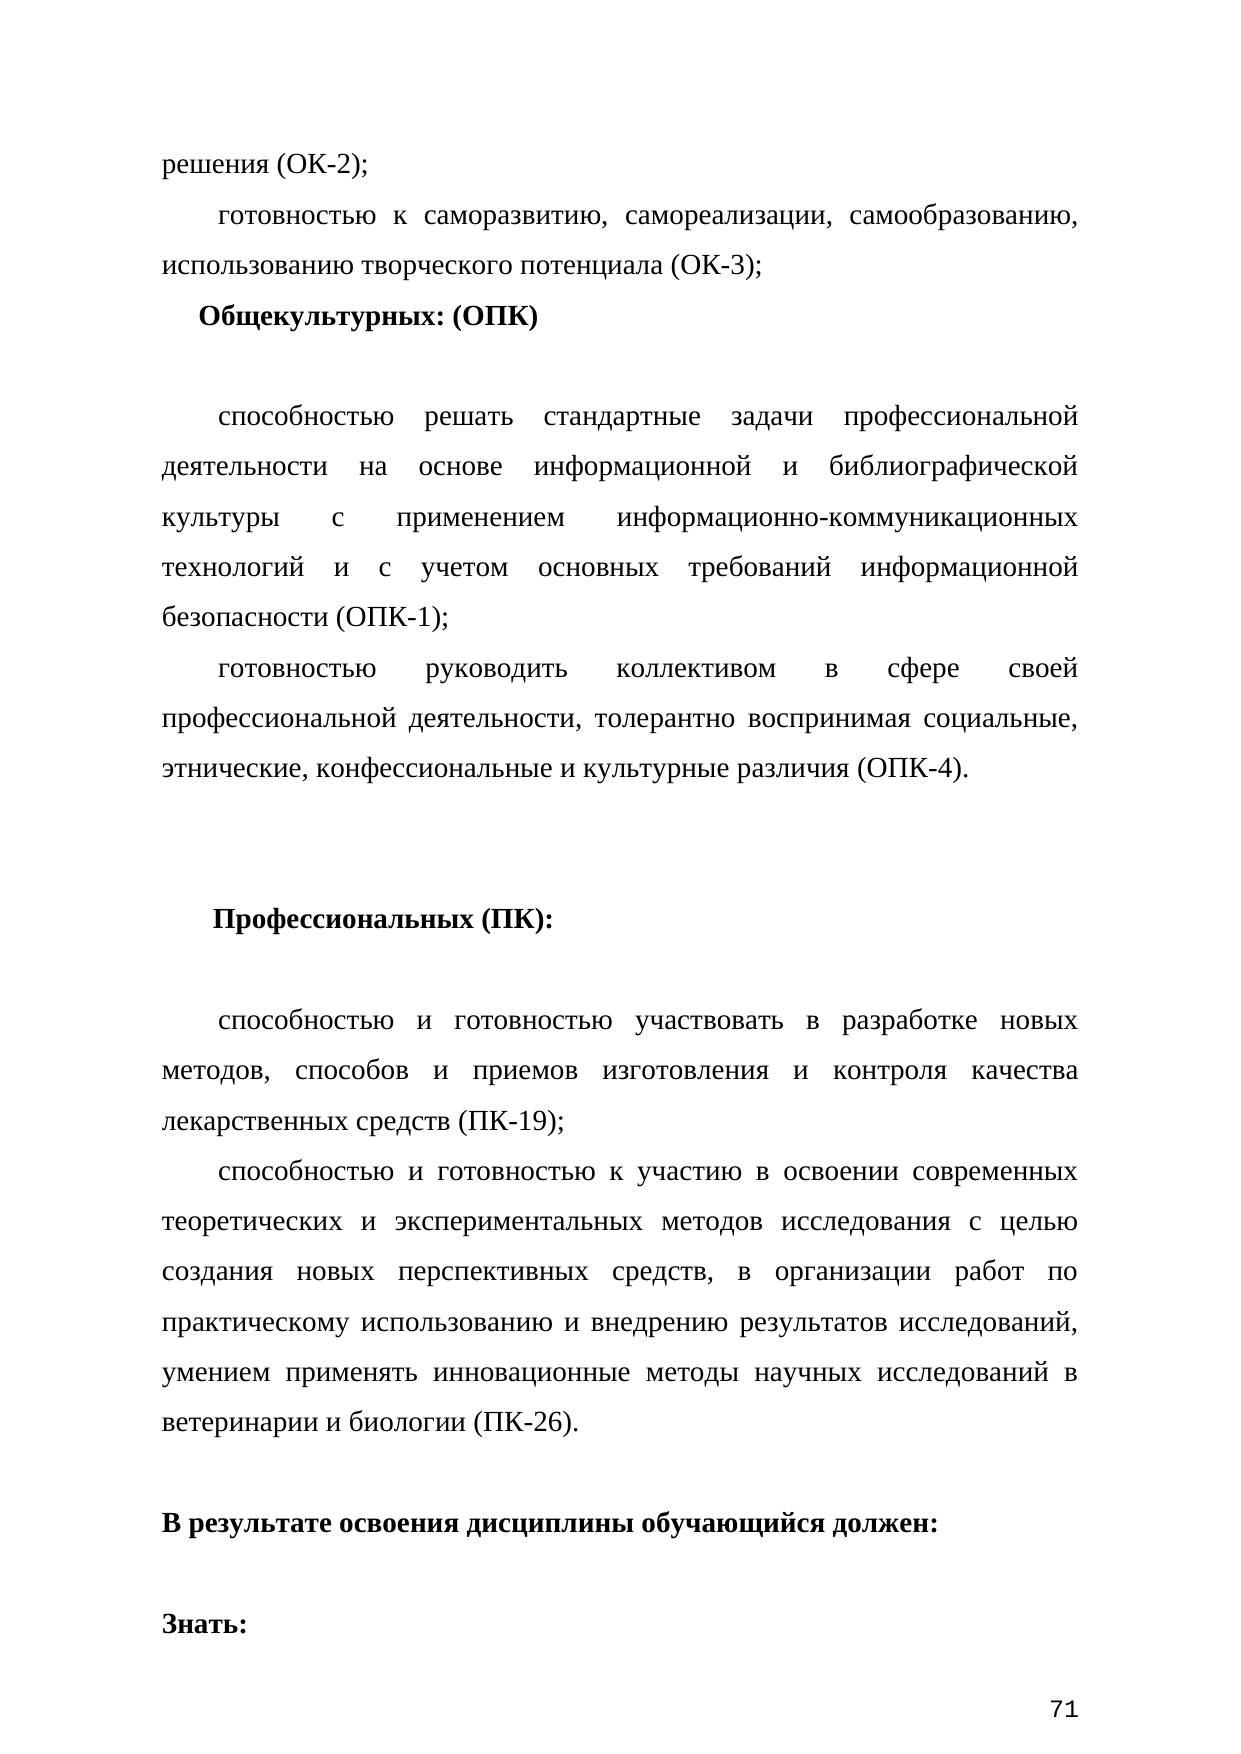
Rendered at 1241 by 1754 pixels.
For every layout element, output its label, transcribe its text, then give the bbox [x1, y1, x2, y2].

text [162, 147, 1079, 180]
text способностью и готовностью к участию в освоении современных теоретических и экспериментальных методов исследования с целью создания новых перспективных средств, в организации работ по практическому использованию и внедрению результатов исследований, умением применять инновационные методы научных исследований в ветеринарии и биологии (ПК-26). [162, 1153, 1079, 1438]
text Общекультурных: (ОПК) [162, 298, 1079, 331]
text готовностью к саморазвитию, самореализации, самообразованию, использованию творческого потенциала (ОК-3); [162, 197, 1079, 281]
text В результате освоения дисциплины обучающийся должен: [162, 1505, 1079, 1539]
text готовностью руководить коллективом в сфере своей профессиональной деятельности, толерантно воспринимая социальные, этнические, конфессиональные и культурные различия (ОПК-4). [162, 650, 1079, 784]
text способностью и готовностью участвовать в разработке новых методов, способов и приемов изготовления и контроля качества лекарственных средств (ПК-19); [162, 1002, 1079, 1136]
text способностью решать стандартные задачи профессиональной деятельности на основе информационной и библиографической культуры с применением информационно-коммуникационных технологий и с учетом основных требований информационной безопасности (ОПК-1); [162, 398, 1079, 633]
text Профессиональных (ПК): [162, 901, 1079, 935]
text Знать: [162, 1606, 1079, 1639]
